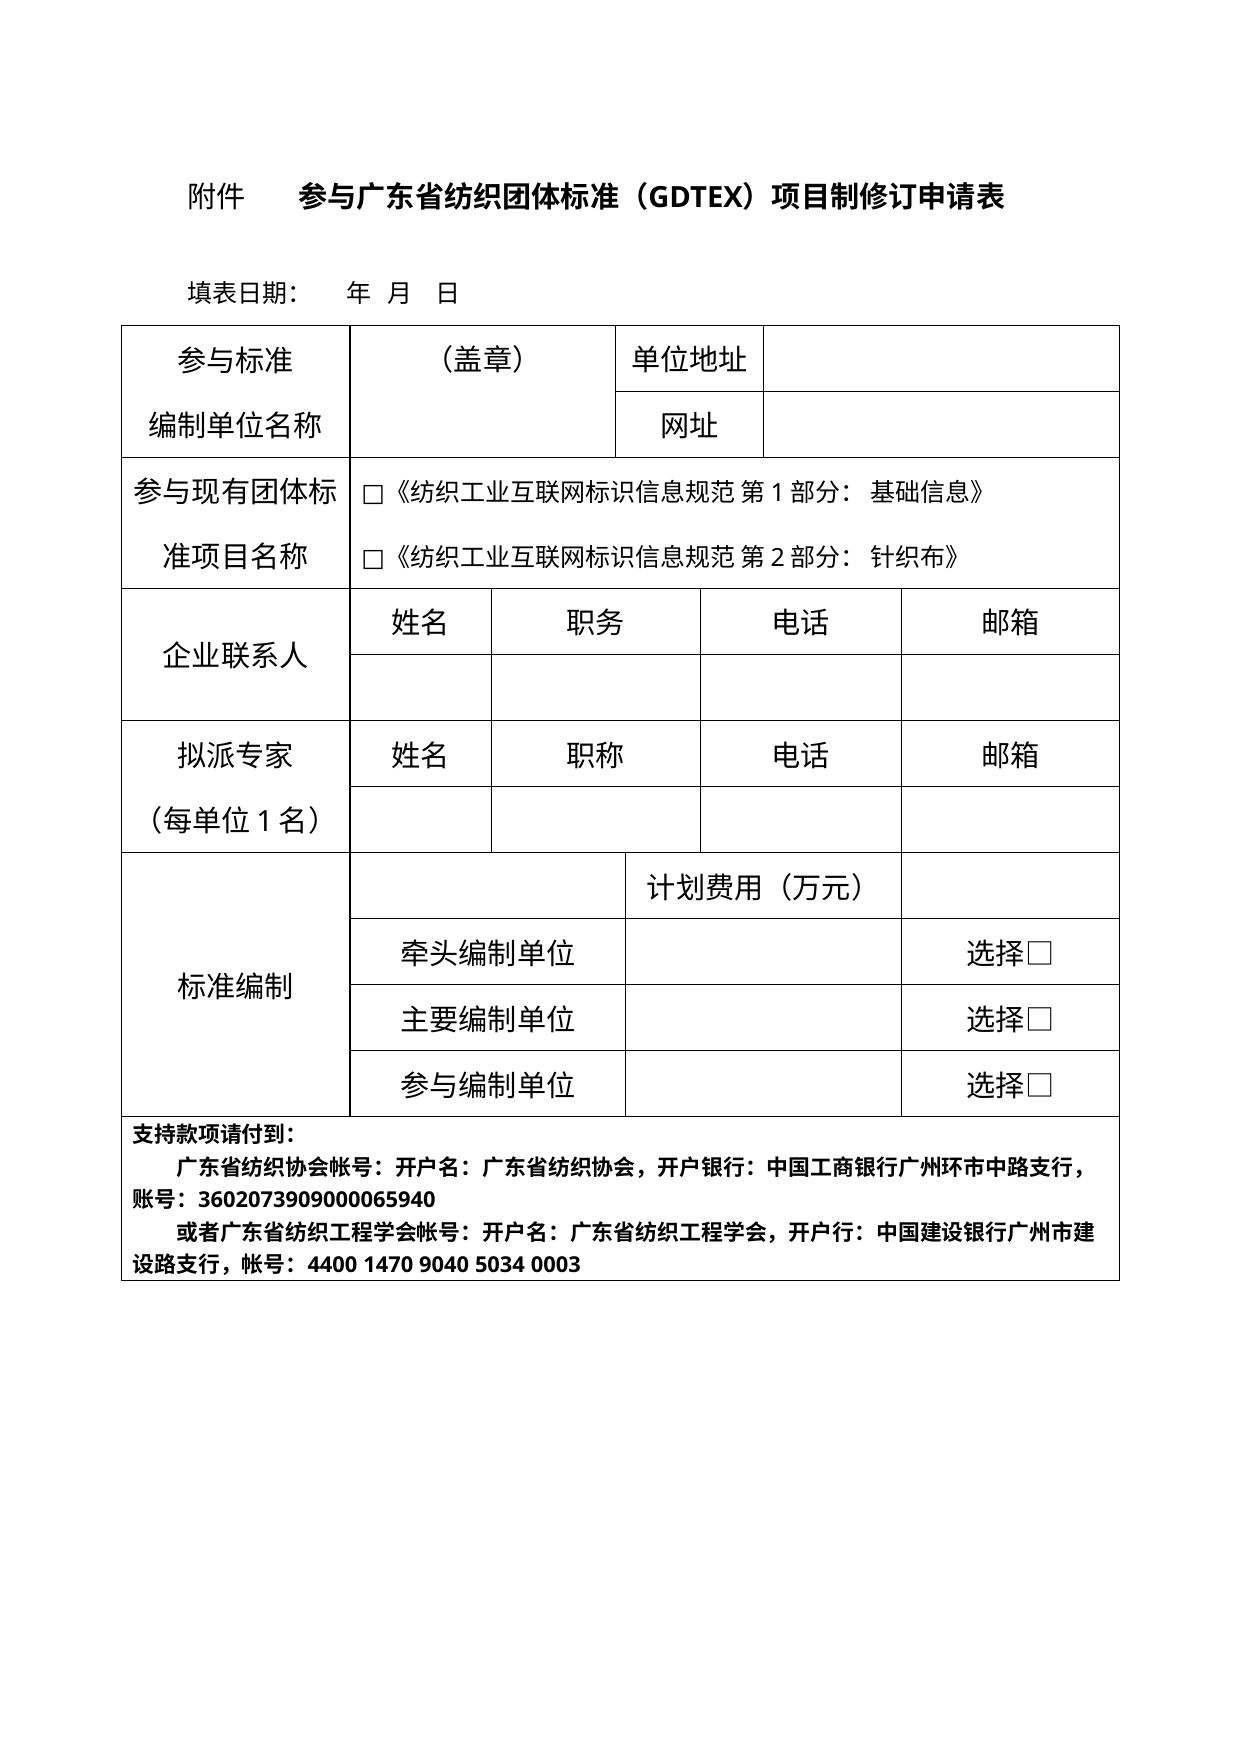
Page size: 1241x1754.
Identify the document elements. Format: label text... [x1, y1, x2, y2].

table_cell [902, 655, 1119, 720]
table_cell 主要编制单位 [351, 985, 625, 1050]
table_cell [902, 853, 1119, 918]
table_cell [701, 655, 901, 720]
table_cell 职称 [492, 721, 700, 786]
table_cell 选择□ [902, 985, 1119, 1050]
table_cell [764, 392, 1119, 457]
table_cell 支持款项请付到： 广东省纺织协会帐号：开户名：广东省纺织协会，开户银行：中国工商银行广州环市中路支行，账号：3602073909000065940 或者广东省纺织工程学会帐号：开户名：广东省纺织工程学会，开户行：中国建设银行广州市建设路支行，帐号：4400 1470 9040 5034 0003 [122, 1117, 1119, 1279]
table_cell 邮箱 [902, 721, 1119, 786]
table_cell 选择□ [902, 1051, 1119, 1116]
text 附件 参与广东省纺织团体标准（GDTEX）项目制修订申请表 [187, 162, 1053, 227]
table_cell 电话 [701, 589, 901, 654]
table_cell [492, 787, 700, 852]
table_cell 姓名 [351, 721, 491, 786]
table_cell 姓名 [351, 589, 491, 654]
table_cell 企业联系人 [122, 589, 349, 720]
table_cell [492, 655, 700, 720]
table_cell 邮箱 [902, 589, 1119, 654]
table_header 参与标准 编制单位名称 [122, 326, 349, 457]
table_header （盖章） [351, 326, 615, 457]
table_cell 电话 [701, 721, 901, 786]
table_cell 参与现有团体标准项目名称 [122, 458, 349, 588]
table_cell 牵头编制单位 [351, 919, 625, 984]
table_cell [626, 1051, 901, 1116]
table_cell □《纺织工业互联网标识信息规范 第1部分： 基础信息》 □《纺织工业互联网标识信息规范 第2部分： 针织布》 [351, 458, 1119, 588]
table_cell 职务 [492, 589, 700, 654]
table_cell [902, 787, 1119, 852]
table_cell 计划费用（万元） [626, 853, 901, 918]
table_cell 网址 [616, 392, 763, 457]
table_cell 拟派专家 （每单位1名） [122, 721, 349, 852]
table_cell 标准编制 [122, 853, 349, 1116]
table_cell [626, 919, 901, 984]
table_cell [626, 985, 901, 1050]
table_cell [351, 787, 491, 852]
table_cell [701, 787, 901, 852]
table_cell [351, 655, 491, 720]
table_header [764, 326, 1119, 391]
table_cell 参与编制单位 [351, 1051, 625, 1116]
table_cell 选择□ [902, 919, 1119, 984]
text 填表日期： 年 月 日 [187, 259, 1053, 324]
table_cell [351, 853, 625, 918]
table_header 单位地址 [616, 326, 763, 391]
